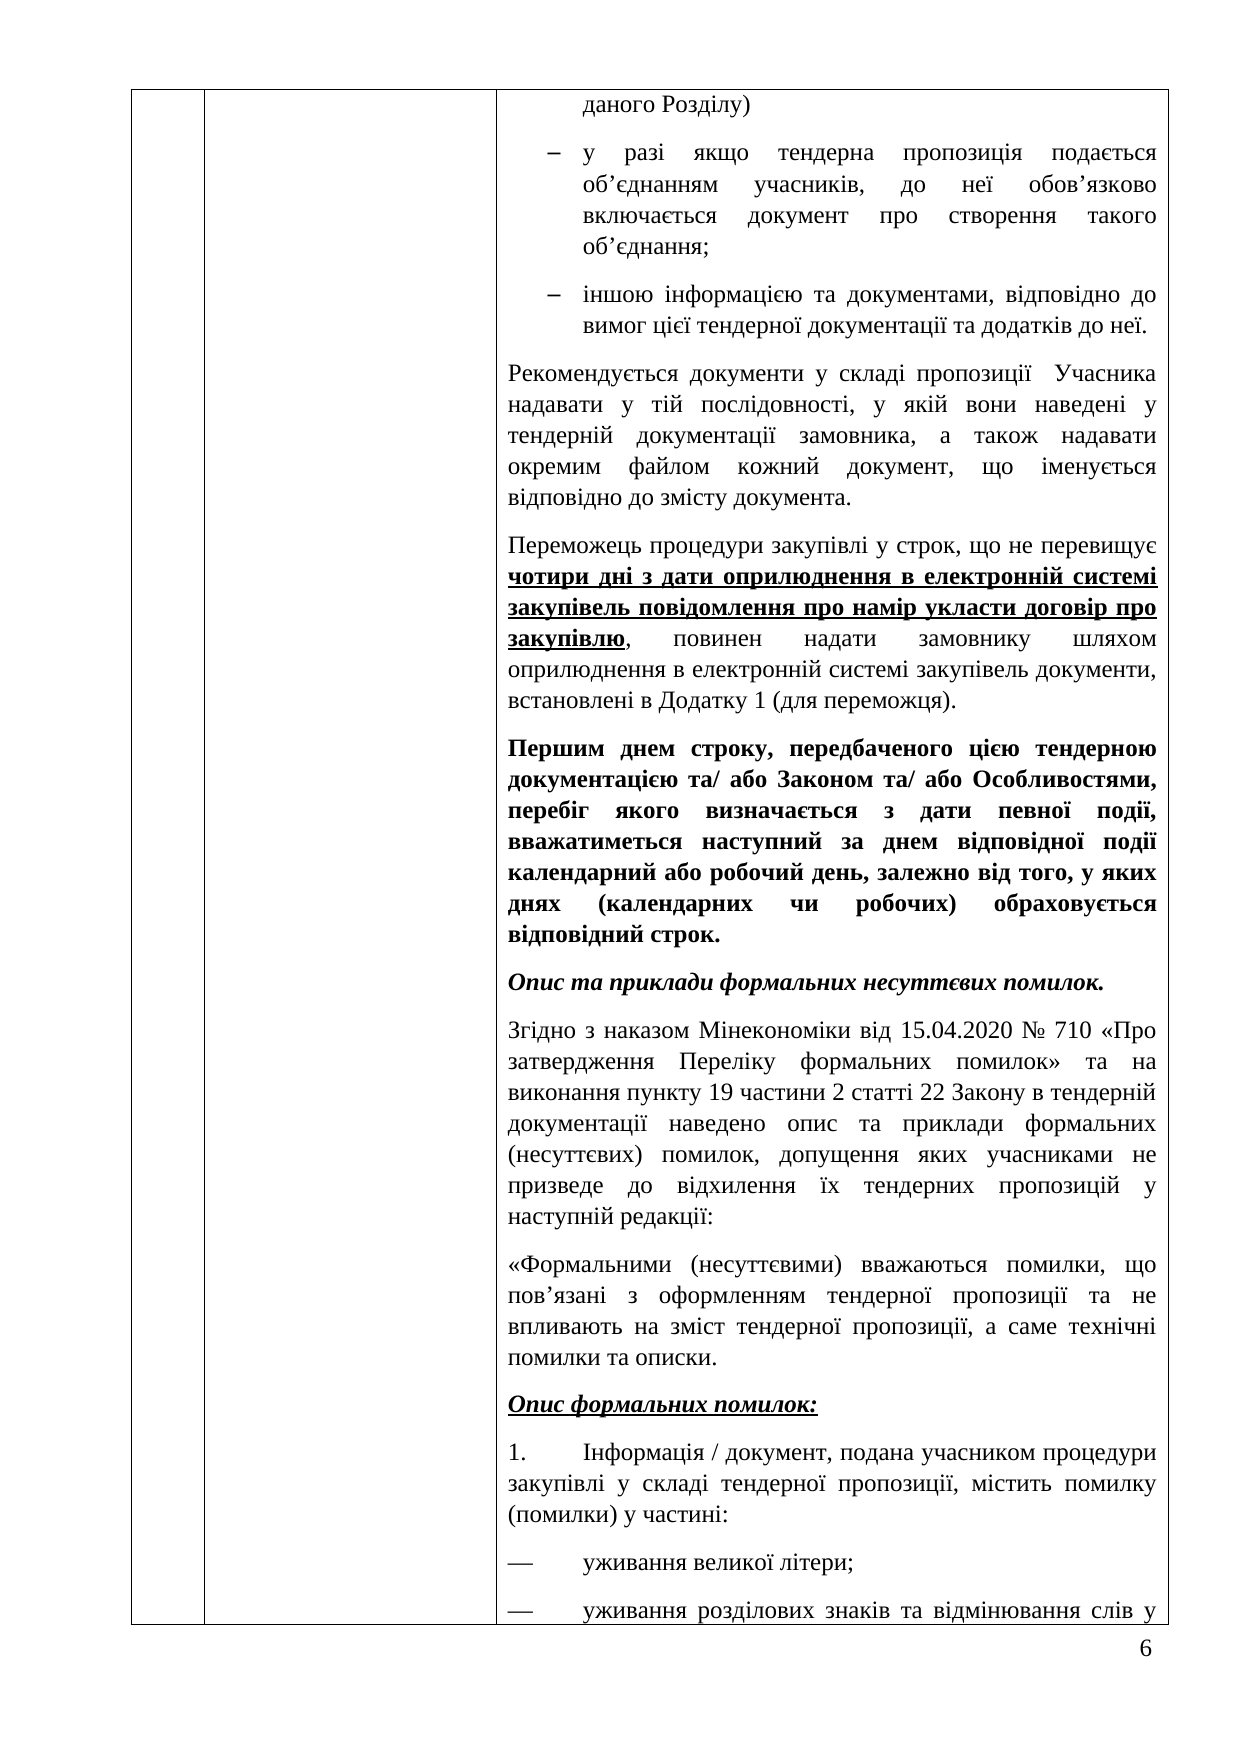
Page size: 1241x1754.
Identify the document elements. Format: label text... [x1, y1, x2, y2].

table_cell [205, 90, 496, 1623]
table_cell 1 [132, 90, 204, 1623]
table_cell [497, 90, 1168, 1623]
